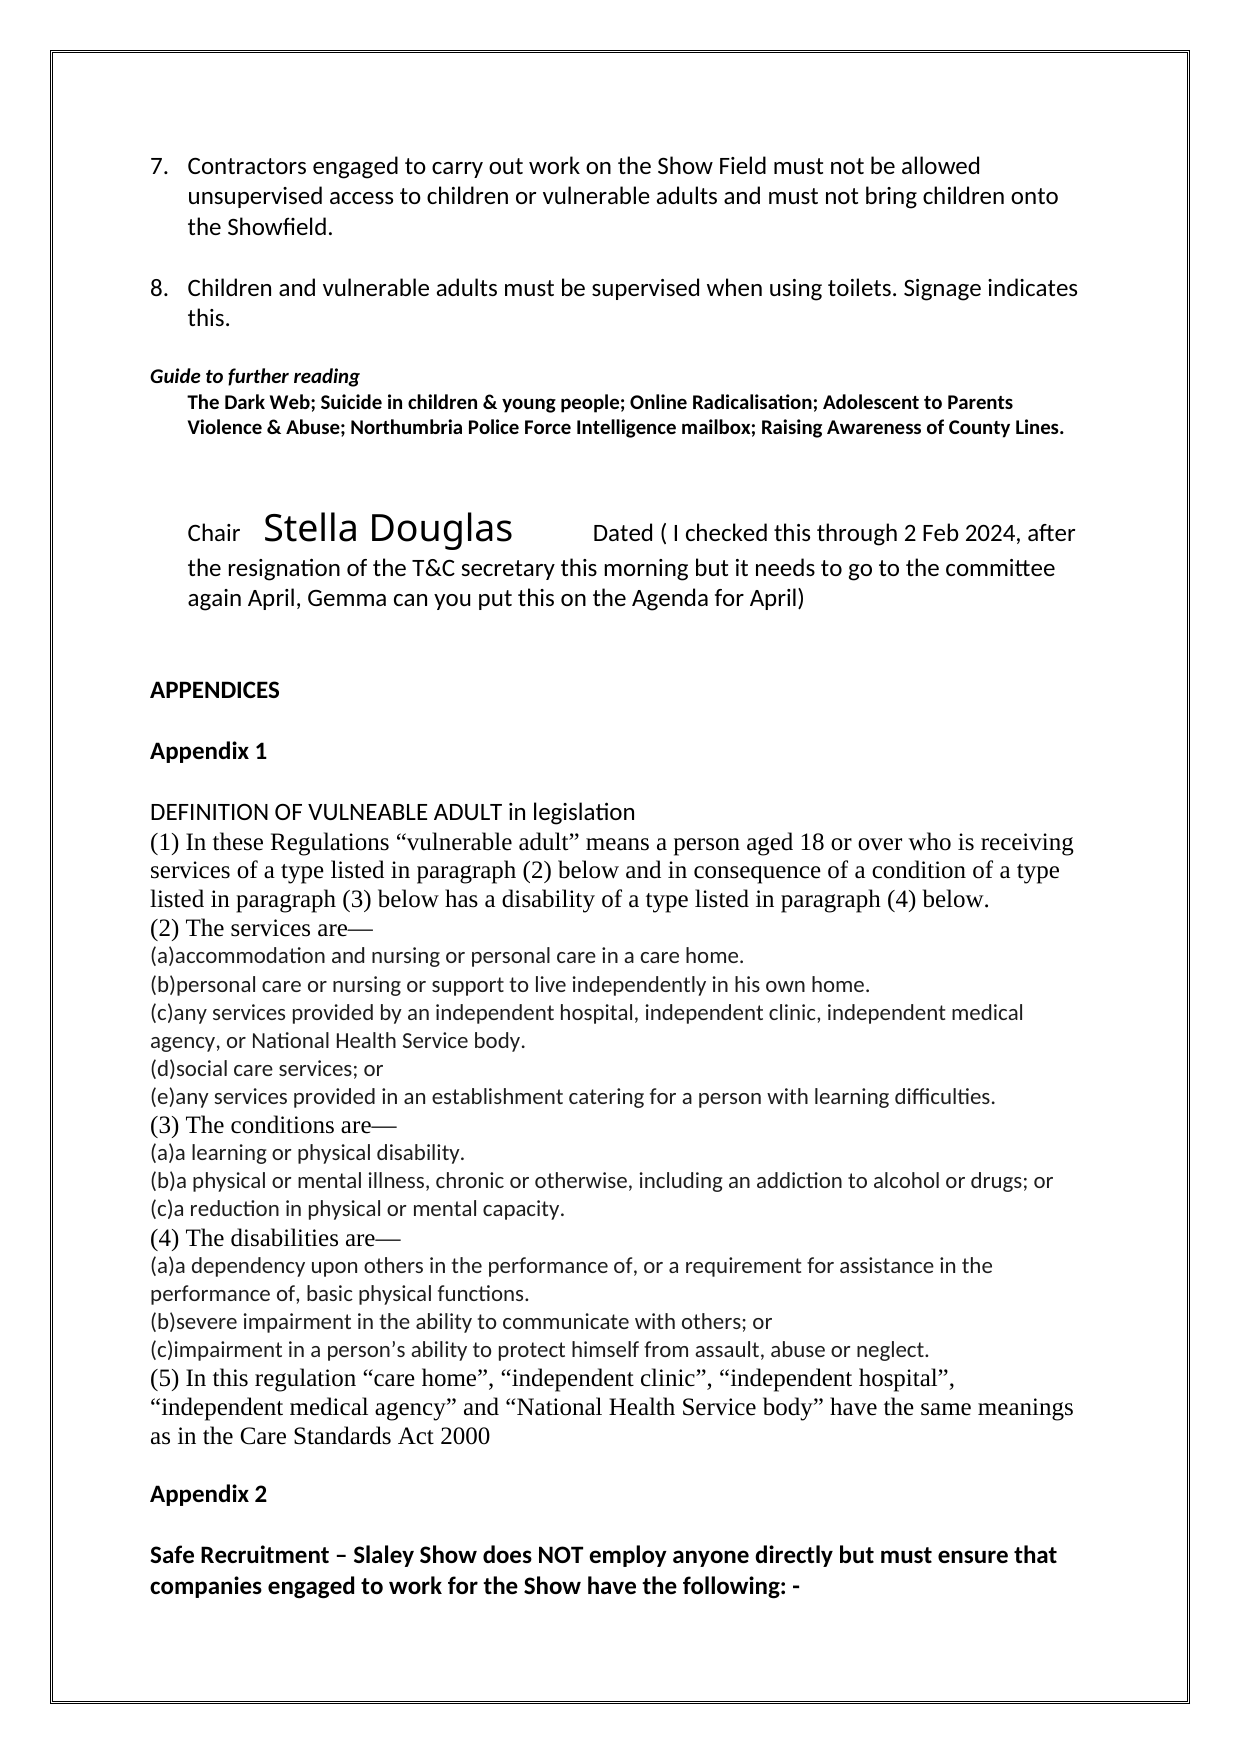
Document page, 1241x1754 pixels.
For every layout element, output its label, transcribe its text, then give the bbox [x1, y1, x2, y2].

text Guide to further reading [150, 364, 1090, 389]
text (1) In these Regulations “vulnerable adult” means a person aged 18 or over who is receiving services of a type listed in paragraph (2) below and in consequence of a condition of a type listed in paragraph (3) below has a disability of a type listed in paragraph (4) below. [150, 827, 1090, 913]
text (a)a learning or physical disability. [150, 1138, 1090, 1167]
text Chair Stella Douglas Dated ( I checked this through 2 Feb 2024, after the resignation of the T&C secretary this morning but it needs to go to the committee again April, Gemma can you put this on the Agenda for April) [187, 501, 1090, 613]
text (a)accommodation and nursing or personal care in a care home. [150, 942, 1090, 970]
text (2) The services are— [150, 913, 1090, 942]
text Appendix 2 [150, 1478, 1090, 1509]
text (3) The conditions are— [150, 1110, 1090, 1138]
text DEFINITION OF VULNEABLE ADULT in legislation [150, 796, 1090, 827]
text Appendix 1 [150, 735, 1090, 766]
text (a)a dependency upon others in the performance of, or a requirement for assistance in the performance of, basic physical functions. [150, 1251, 1090, 1307]
text APPENDICES [150, 674, 1090, 704]
text (c)any services provided by an independent hospital, independent clinic, independent medical agency, or National Health Service body. [150, 998, 1090, 1054]
text (c)a reduction in physical or mental capacity. [150, 1194, 1090, 1223]
text (d)social care services; or [150, 1054, 1090, 1082]
text (b)a physical or mental illness, chronic or otherwise, including an addiction to alcohol or drugs; or [150, 1167, 1090, 1194]
text Safe Recruitment – Slaley Show does NOT employ anyone directly but must ensure that companies engaged to work for the Show have the following: - [150, 1539, 1090, 1601]
list Children and vulnerable adults must be supervised when using toilets. Signage indicates this. [150, 272, 1090, 333]
text (b)severe impairment in the ability to communicate with others; or [150, 1307, 1090, 1335]
list Contractors engaged to carry out work on the Show Field must not be allowed unsupervised access to children or vulnerable adults and must not bring children onto the Showfield. [150, 150, 1090, 242]
text (5) In this regulation “care home”, “independent clinic”, “independent hospital”, “independent medical agency” and “National Health Service body” have the same meanings as in the Care Standards Act 2000 [150, 1363, 1090, 1450]
text (4) The disabilities are— [150, 1223, 1090, 1251]
text (b)personal care or nursing or support to live independently in his own home. [150, 970, 1090, 998]
text (e)any services provided in an establishment catering for a person with learning difficulties. [150, 1082, 1090, 1110]
text (c)impairment in a person’s ability to protect himself from assault, abuse or neglect. [150, 1335, 1090, 1363]
text The Dark Web; Suicide in children & young people; Online Radicalisation; Adolescent to Parents Violence & Abuse; Northumbria Police Force Intelligence mailbox; Raising Awareness of County Lines. [187, 389, 1090, 440]
